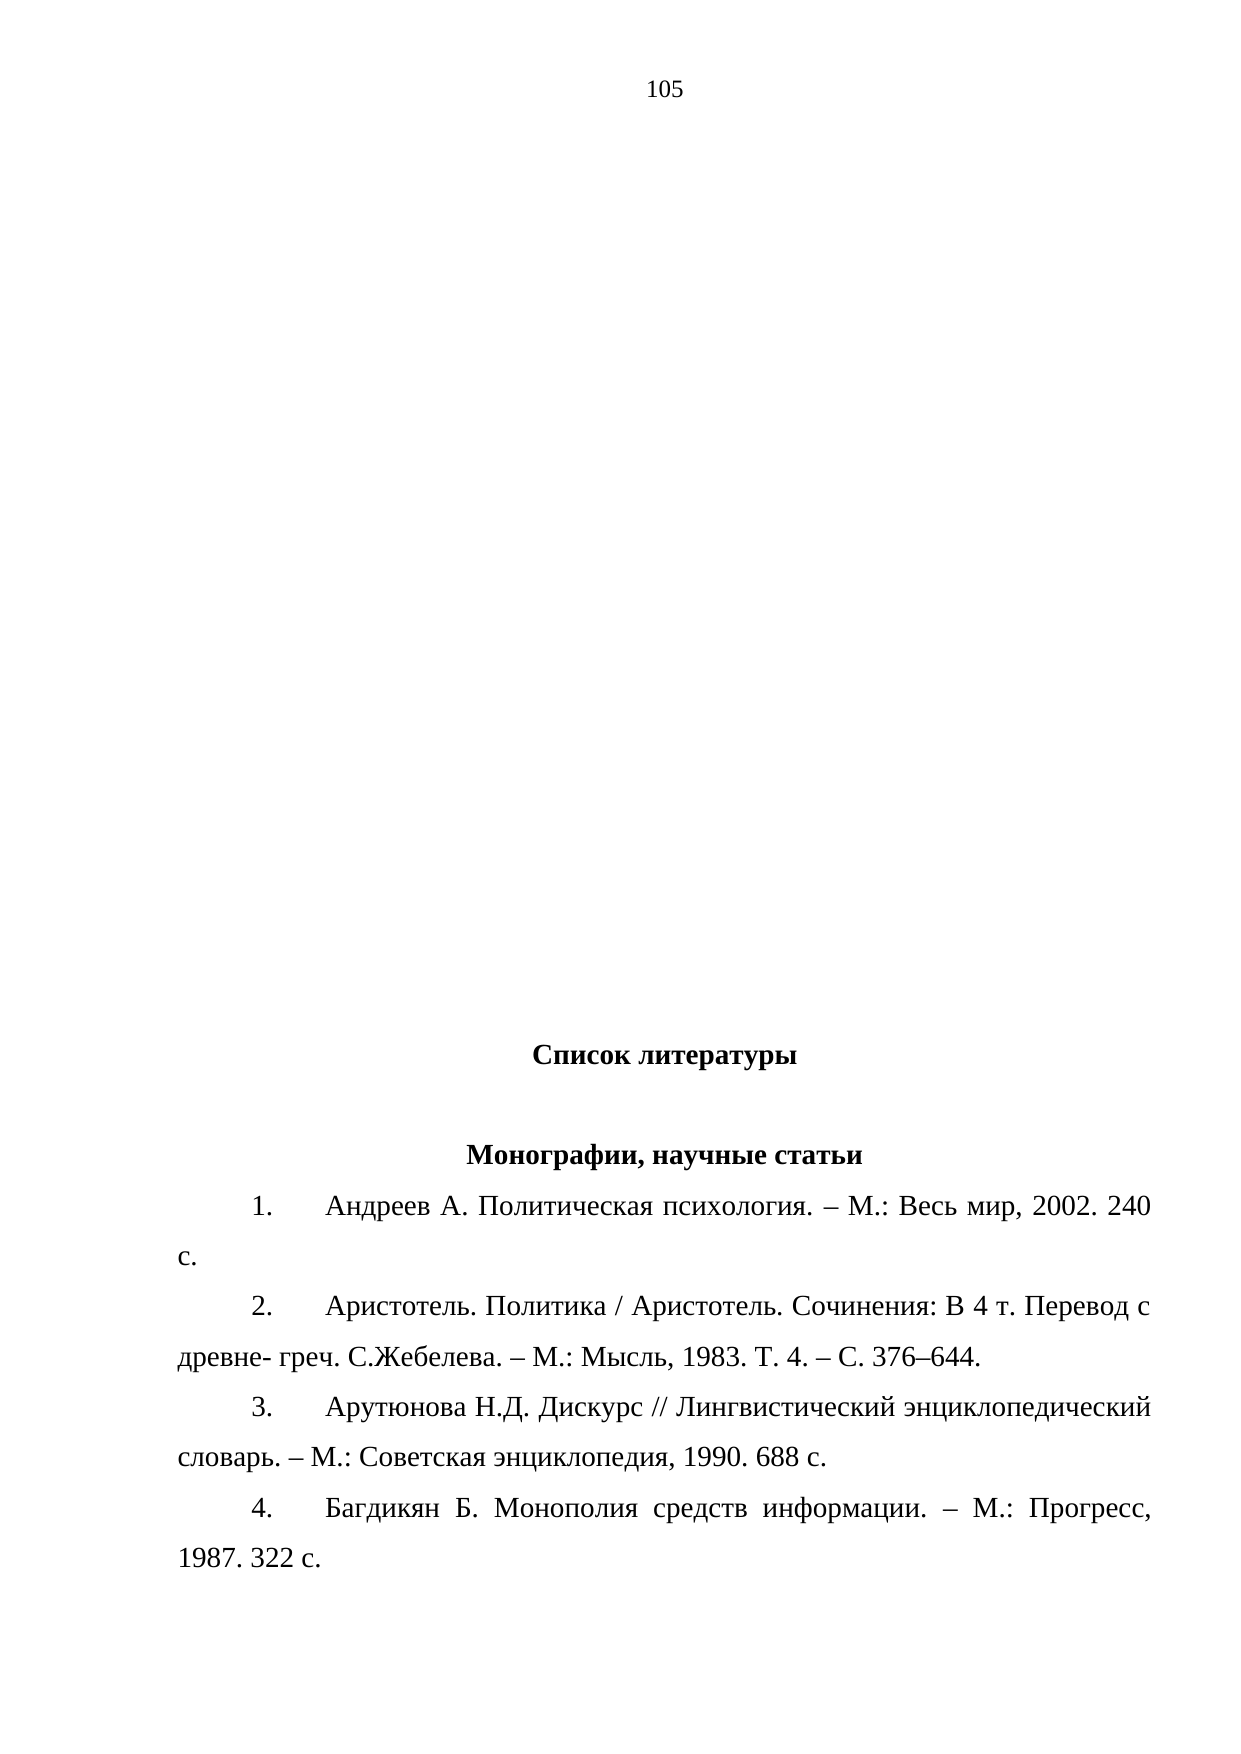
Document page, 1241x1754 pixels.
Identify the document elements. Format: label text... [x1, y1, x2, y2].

text Монографии, научные статьи [177, 1137, 1152, 1171]
list Андреев А. Политическая психология. – М.: Весь мир, 2002. 240 с. [177, 1188, 1152, 1272]
list Аристотель. Политика / Аристотель. Сочинения: В 4 т. Перевод с древне- греч. С.Жебелева. – М.: Мысль, 1983. Т. 4. – С. 376–644. [177, 1288, 1152, 1372]
list Багдикян Б. Монополия средств информации. – М.: Прогресс, 1987. 322 с. [177, 1490, 1152, 1573]
text Список литературы [177, 1037, 1152, 1070]
list Арутюнова Н.Д. Дискурс // Лингвистический энциклопедический словарь. – М.: Советская энциклопедия, 1990. 688 с. [177, 1389, 1152, 1473]
